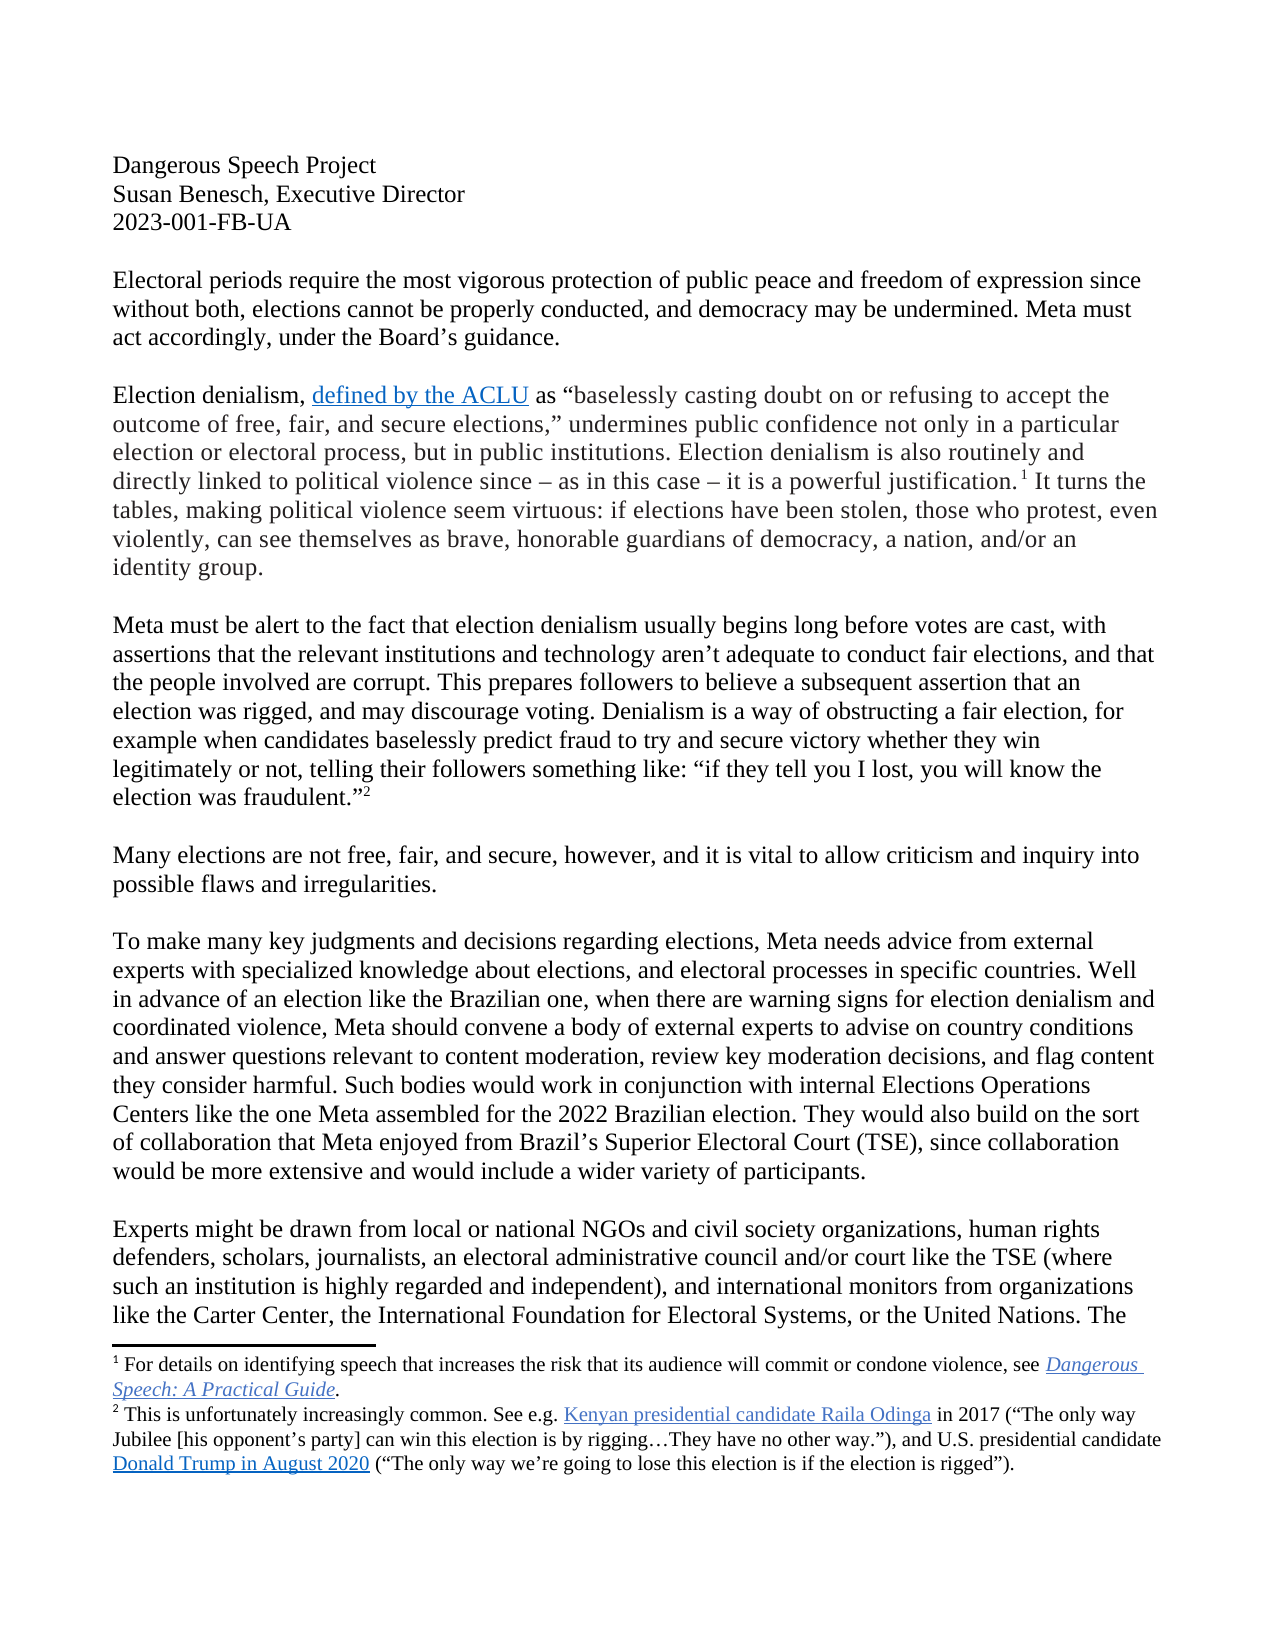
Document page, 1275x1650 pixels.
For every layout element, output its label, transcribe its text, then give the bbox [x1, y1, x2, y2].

text Electoral periods require the most vigorous protection of public peace and freedom of expression since without both, elections cannot be properly conducted, and democracy may be undermined. Meta must act accordingly, under the Board’s guidance. [112, 265, 1162, 351]
text To make many key judgments and decisions regarding elections, Meta needs advice from external experts with specialized knowledge about elections, and electoral processes in specific countries. Well in advance of an election like the Brazilian one, when there are warning signs for election denialism and coordinated violence, Meta should convene a body of external experts to advise on country conditions and answer questions relevant to content moderation, review key moderation decisions, and flag content they consider harmful. Such bodies would work in conjunction with internal Elections Operations Centers like the one Meta assembled for the 2022 Brazilian election. They would also build on the sort of collaboration that Meta enjoyed from Brazil’s Superior Electoral Court (TSE), since collaboration would be more extensive and would include a wider variety of participants. [112, 926, 1162, 1185]
text Election denialism, defined by the ACLU as “baselessly casting doubt on or refusing to accept the outcome of free, fair, and secure elections,” undermines public confidence not only in a particular election or electoral process, but in public institutions. Election denialism is also routinely and directly linked to political violence since – as in this case – it is a powerful justification. It turns the tables, making political violence seem virtuous: if elections have been stolen, those who protest, even violently, can see themselves as brave, honorable guardians of democracy, a nation, and/or an identity group. [112, 380, 1162, 581]
text 2023-001-FB-UA [112, 207, 1162, 236]
text Susan Benesch, Executive Director [112, 179, 1162, 207]
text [112, 1214, 1162, 1329]
text Dangerous Speech Project [112, 150, 1162, 179]
text Many elections are not free, fair, and secure, however, and it is vital to allow criticism and inquiry into possible flaws and irregularities. [112, 840, 1162, 897]
text Meta must be alert to the fact that election denialism usually begins long before votes are cast, with assertions that the relevant institutions and technology aren’t adequate to conduct fair elections, and that the people involved are corrupt. This prepares followers to believe a subsequent assertion that an election was rigged, and may discourage voting. Denialism is a way of obstructing a fair election, for example when candidates baselessly predict fraud to try and secure victory whether they win legitimately or not, telling their followers something like: “if they tell you I lost, you will know the election was fraudulent.” [112, 610, 1162, 811]
